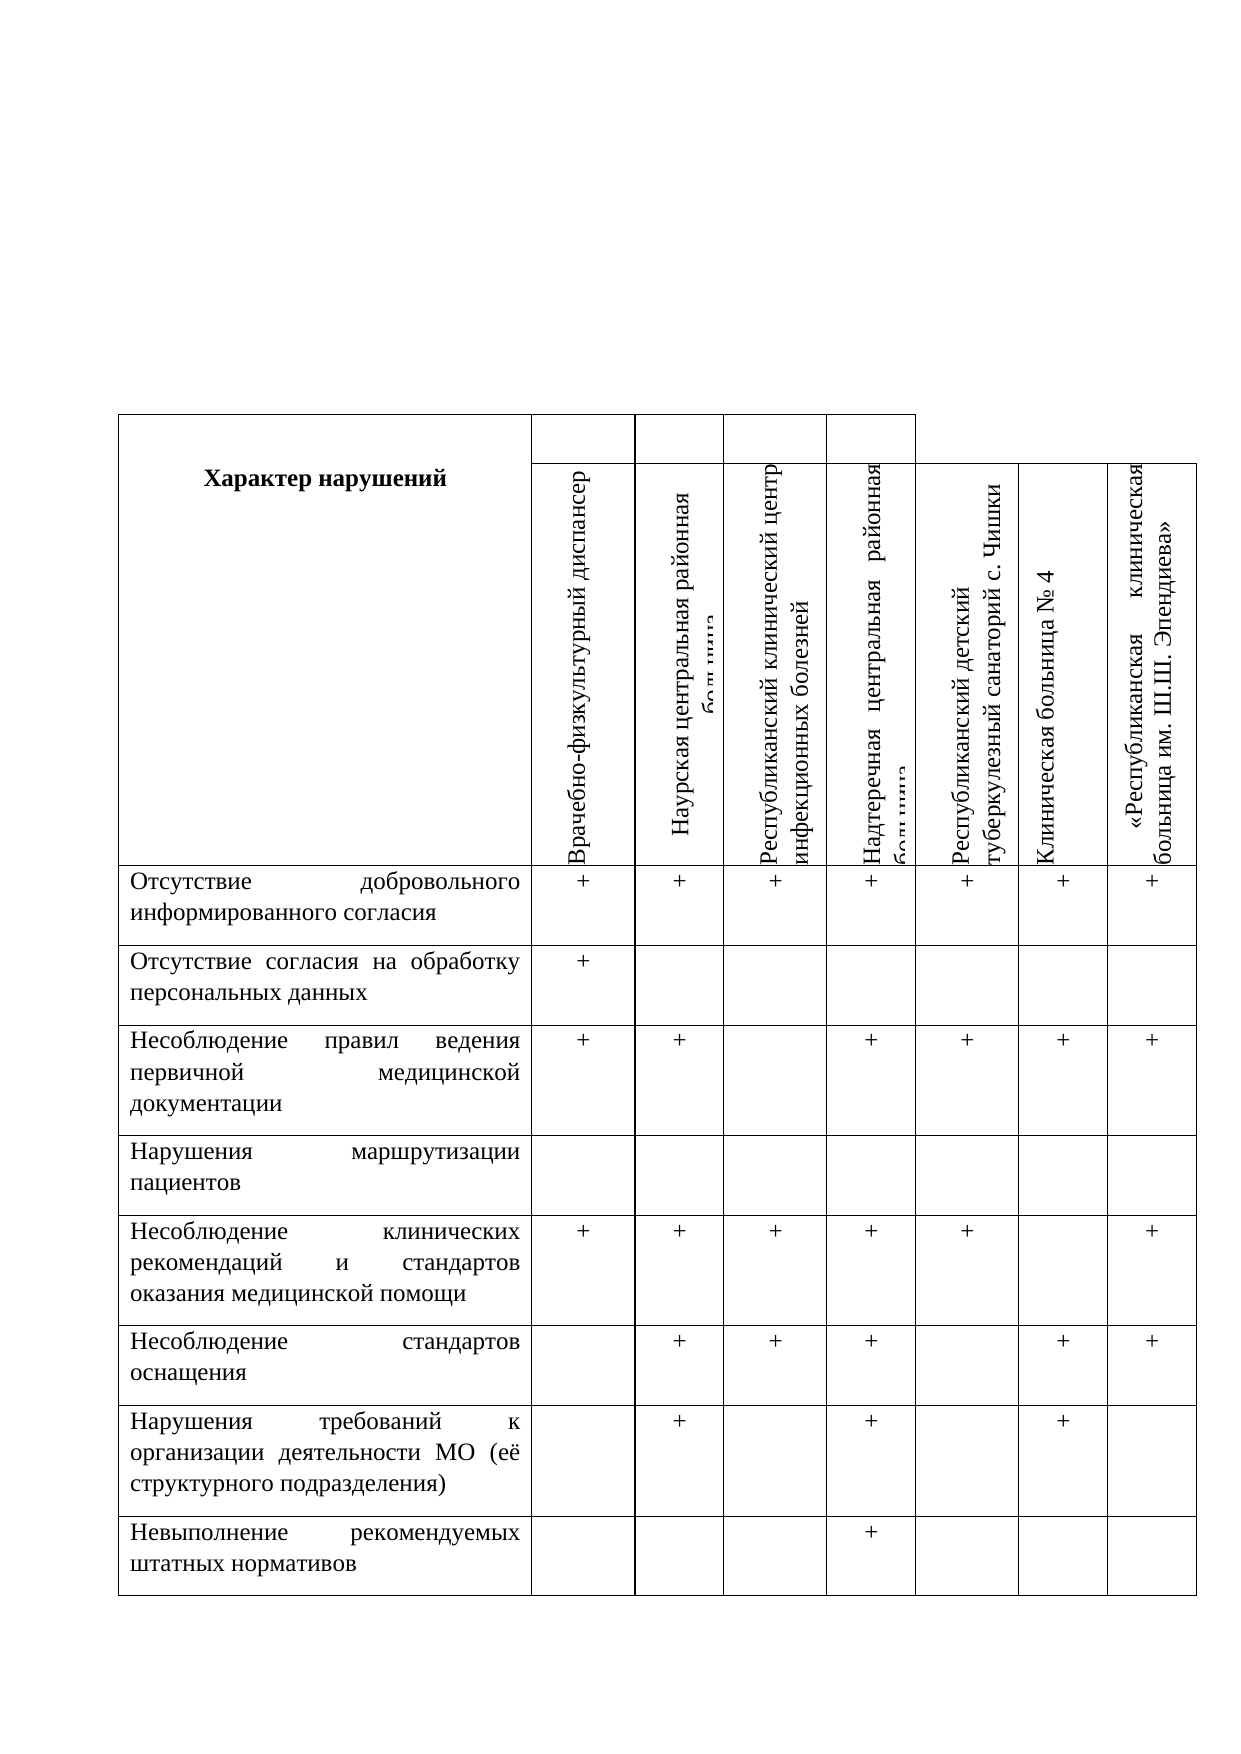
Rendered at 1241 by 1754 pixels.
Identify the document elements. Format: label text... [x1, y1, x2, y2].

table_cell Надтеречная центральная районная больница [827, 464, 915, 865]
table_cell + [827, 1326, 915, 1405]
table_cell [1019, 1136, 1107, 1215]
table_cell [532, 1406, 634, 1516]
table_cell Невыполнение рекомендуемых штатных нормативов [119, 1517, 531, 1595]
table_header Характер нарушений [119, 415, 531, 865]
table_cell + [827, 1216, 915, 1325]
table_cell [532, 1136, 634, 1215]
table_cell [532, 1517, 634, 1595]
table_cell + [827, 1406, 915, 1516]
table_cell + [1108, 1326, 1196, 1405]
table_cell + [636, 866, 723, 945]
table_cell Отсутствие согласия на обработку персональных данных [119, 946, 531, 1024]
table_cell [636, 1136, 723, 1215]
table_cell [532, 1326, 634, 1405]
table_cell [724, 1517, 826, 1595]
table_cell Несоблюдение правил ведения первичной медицинской документации [119, 1026, 531, 1135]
table_cell + [636, 1026, 723, 1135]
table_cell Отсутствие добровольного информированного согласия [119, 866, 531, 945]
table_cell + [916, 1216, 1018, 1325]
table_cell + [1019, 1406, 1107, 1516]
table_cell [827, 1136, 915, 1215]
table_cell [724, 1136, 826, 1215]
table_cell + [1019, 866, 1107, 945]
table_cell «Республиканская клиническая больница им. Ш.Ш. Эпендиева» [1108, 464, 1196, 865]
table_cell + [827, 1517, 915, 1595]
table_cell + [532, 1026, 634, 1135]
table_cell Республиканский клинический центр инфекционных болезней [724, 464, 826, 865]
table_cell + [532, 866, 634, 945]
table_cell Несоблюдение клинических рекомендаций и стандартов оказания медицинской помощи [119, 1216, 531, 1325]
table_header [636, 415, 723, 463]
table_cell [1019, 946, 1107, 1024]
table_cell Клиническая больница № 4 г. Грозного [1019, 464, 1107, 865]
table_cell [827, 946, 915, 1024]
table_cell + [1108, 1026, 1196, 1135]
table_header [827, 415, 915, 463]
table_cell + [1019, 1026, 1107, 1135]
table_cell + [1108, 866, 1196, 945]
table_cell + [724, 1326, 826, 1405]
table_cell [1108, 1517, 1196, 1595]
table_cell [724, 946, 826, 1024]
table_cell [724, 1406, 826, 1516]
table_cell [636, 946, 723, 1024]
table_cell Нарушения маршрутизации пациентов [119, 1136, 531, 1215]
table_cell Наурская центральная районная больница [636, 464, 723, 865]
table_cell Республиканский детский туберкулезный санаторий с. Чишки [916, 464, 1018, 865]
table_cell + [827, 866, 915, 945]
table_cell [1108, 946, 1196, 1024]
table_cell + [827, 1026, 915, 1135]
table_cell + [724, 866, 826, 945]
table_cell [1019, 1216, 1107, 1325]
table_cell [724, 1026, 826, 1135]
table_cell Нарушения требований к организации деятельности МО (её структурного подразделения) [119, 1406, 531, 1516]
table_cell + [1108, 1216, 1196, 1325]
table_cell Несоблюдение стандартов оснащения [119, 1326, 531, 1405]
table_cell + [1019, 1326, 1107, 1405]
table_cell [916, 1406, 1018, 1516]
table_cell + [636, 1406, 723, 1516]
table_cell [916, 946, 1018, 1024]
table_cell [1108, 1406, 1196, 1516]
table_cell [916, 1517, 1018, 1595]
table_cell [1108, 1136, 1196, 1215]
table_header [532, 415, 634, 463]
table_cell + [532, 1216, 634, 1325]
table_cell + [636, 1326, 723, 1405]
table_cell + [916, 866, 1018, 945]
table_cell [1019, 1517, 1107, 1595]
table_header [724, 415, 826, 463]
table_cell [916, 1326, 1018, 1405]
table_cell [636, 1517, 723, 1595]
table_cell + [532, 946, 634, 1024]
table_cell Врачебно-физкультурный диспансер [532, 464, 634, 865]
table_cell + [724, 1216, 826, 1325]
table_cell + [636, 1216, 723, 1325]
table_cell [916, 1136, 1018, 1215]
table_cell + [916, 1026, 1018, 1135]
